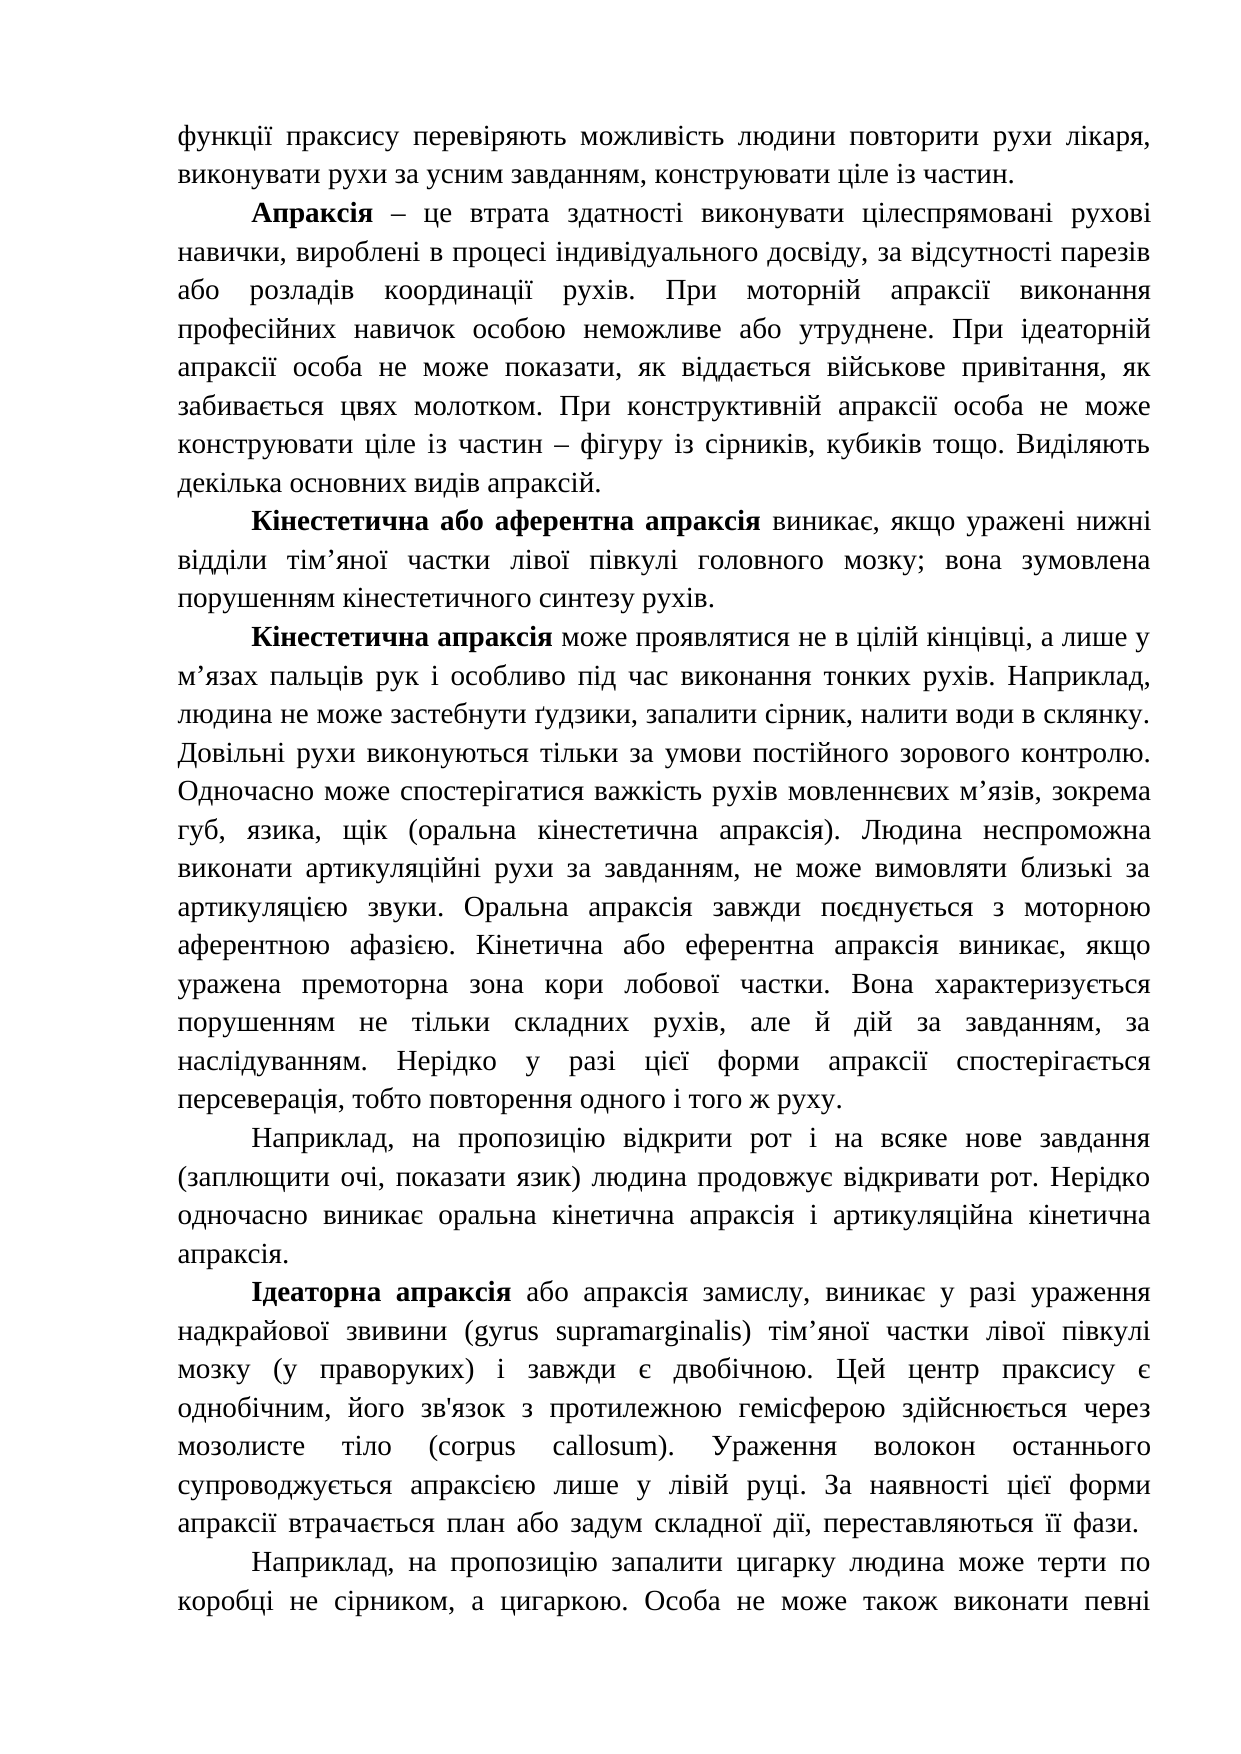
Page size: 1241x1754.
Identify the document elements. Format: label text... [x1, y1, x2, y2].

text Наприклад, на пропозицію відкрити рот і на всяке нове завдання (заплющити очі, показати язик) людина продовжує відкривати рот. Нерідко одночасно виникає оральна кінетична апраксія і артикуляційна кінетична апраксія. [177, 1120, 1152, 1269]
text Апраксія – це втрата здатності виконувати цілеспрямовані рухові навички, вироблені в процесі індивідуального досвіду, за відсутності парезів або розладів координації рухів. При моторній апраксії виконання професійних навичок особою неможливе або утруднене. При ідеаторній апраксії особа не може показати, як віддається військове привітання, як забивається цвях молотком. При конструктивній апраксії особа не може конструювати ціле із частин – фігуру із сірників, кубиків тощо. Виділяють декілька основних видів апраксій. [177, 195, 1152, 498]
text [177, 1274, 1152, 1616]
text Кінестетична або аферентна апраксія виникає, якщо уражені нижні відділи тім’яної частки лівої півкулі головного мозку; вона зумовлена порушенням кінестетичного синтезу рухів. [177, 503, 1152, 614]
text Кінестетична апраксія може проявлятися не в цілій кінцівці, а лише у м’язах пальців рук і особливо під час виконання тонких рухів. Наприклад, людина не може застебнути ґудзики, запалити сірник, налити води в склянку. Довільні рухи виконуються тільки за умови постійного зорового контролю. Одночасно може спостерігатися важкість рухів мовленнєвих м’язів, зокрема губ, язика, щік (оральна кінестетична апраксія). Людина неспроможна виконати артикуляційні рухи за завданням, не може вимовляти близькі за артикуляцією звуки. Оральна апраксія завжди поєднується з моторною аферентною афазією. Кінетична або еферентна апраксія виникає, якщо уражена премоторна зона кори лобової частки. Вона характеризується порушенням не тільки складних рухів, але й дій за завданням, за наслідуванням. Нерідко у разі цієї форми апраксії спостерігається персеверація, тобто повторення одного і того ж руху. [177, 619, 1152, 1115]
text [177, 118, 1152, 190]
